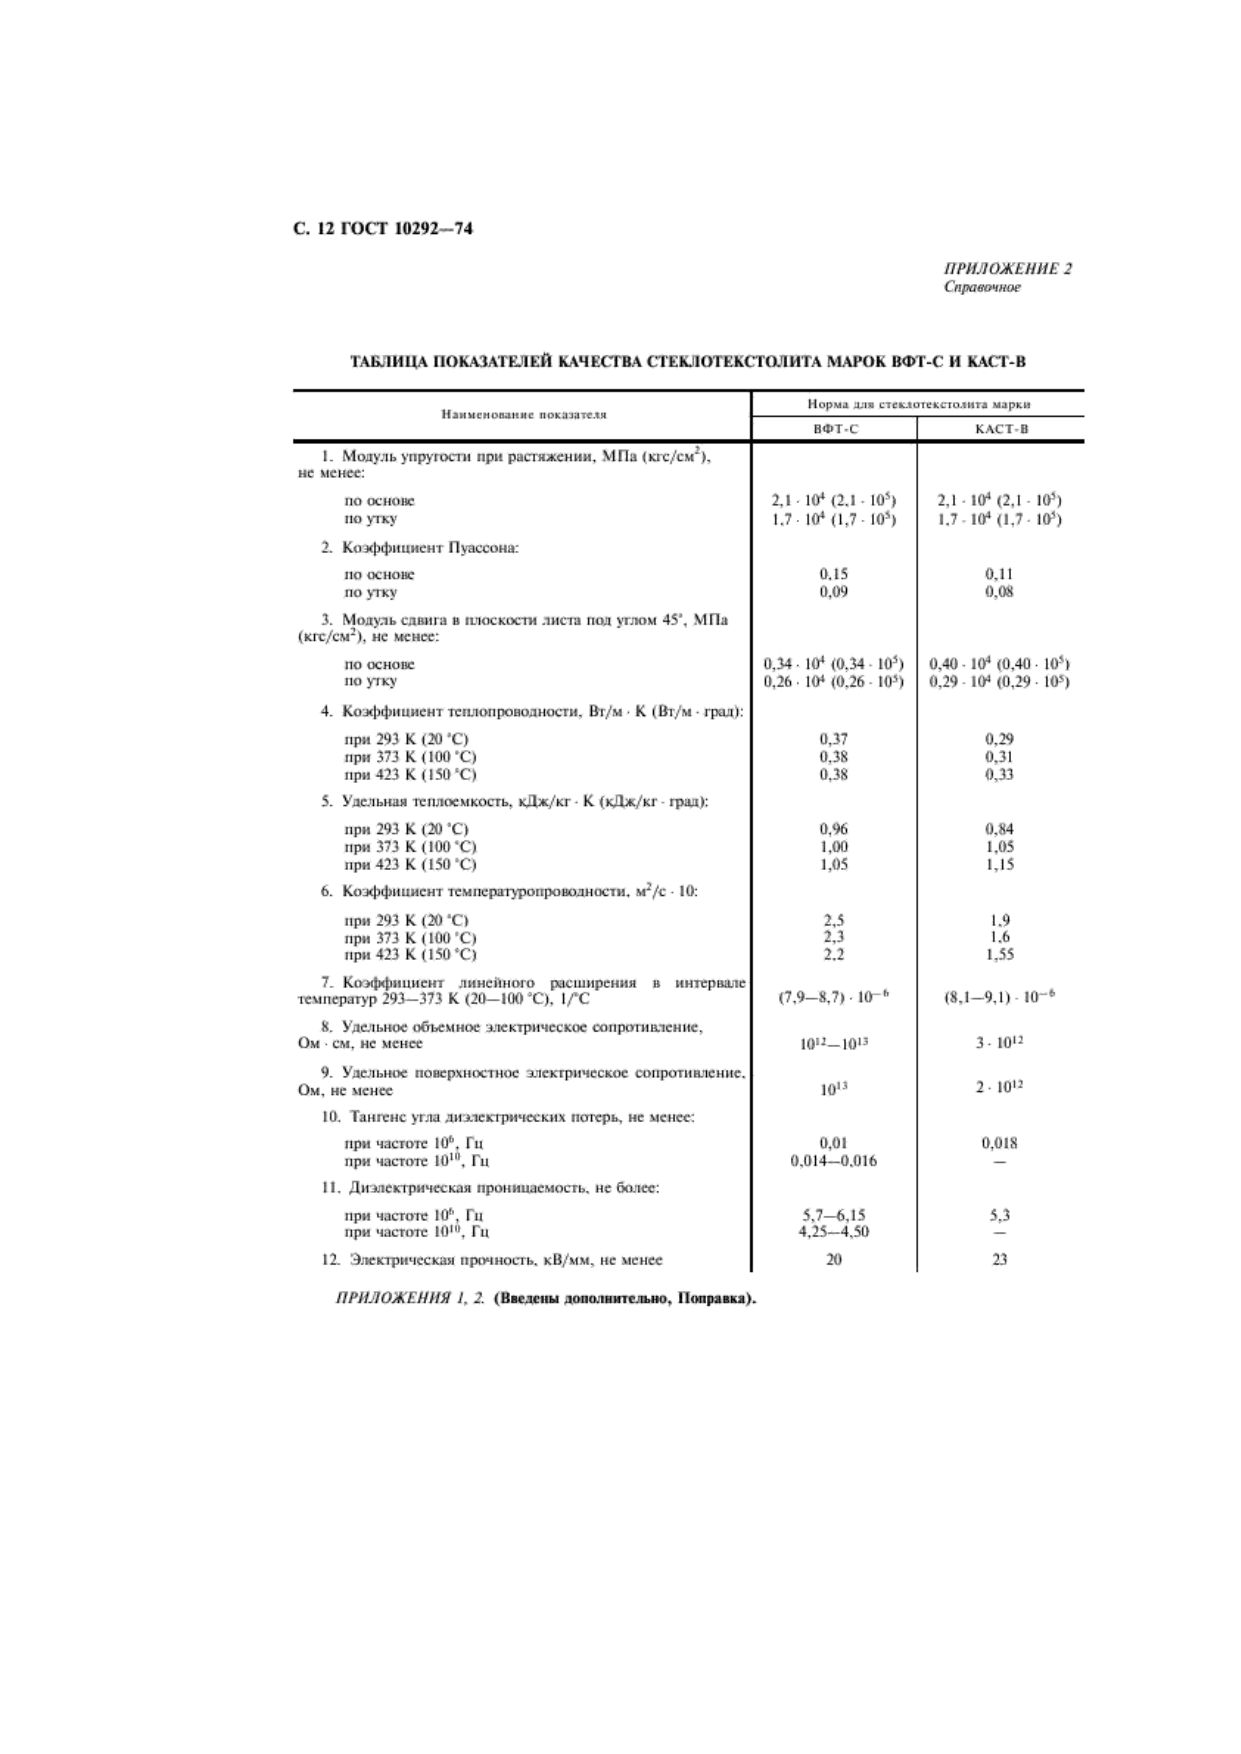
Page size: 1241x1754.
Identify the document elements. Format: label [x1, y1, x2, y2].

picture [177, 118, 1151, 1498]
